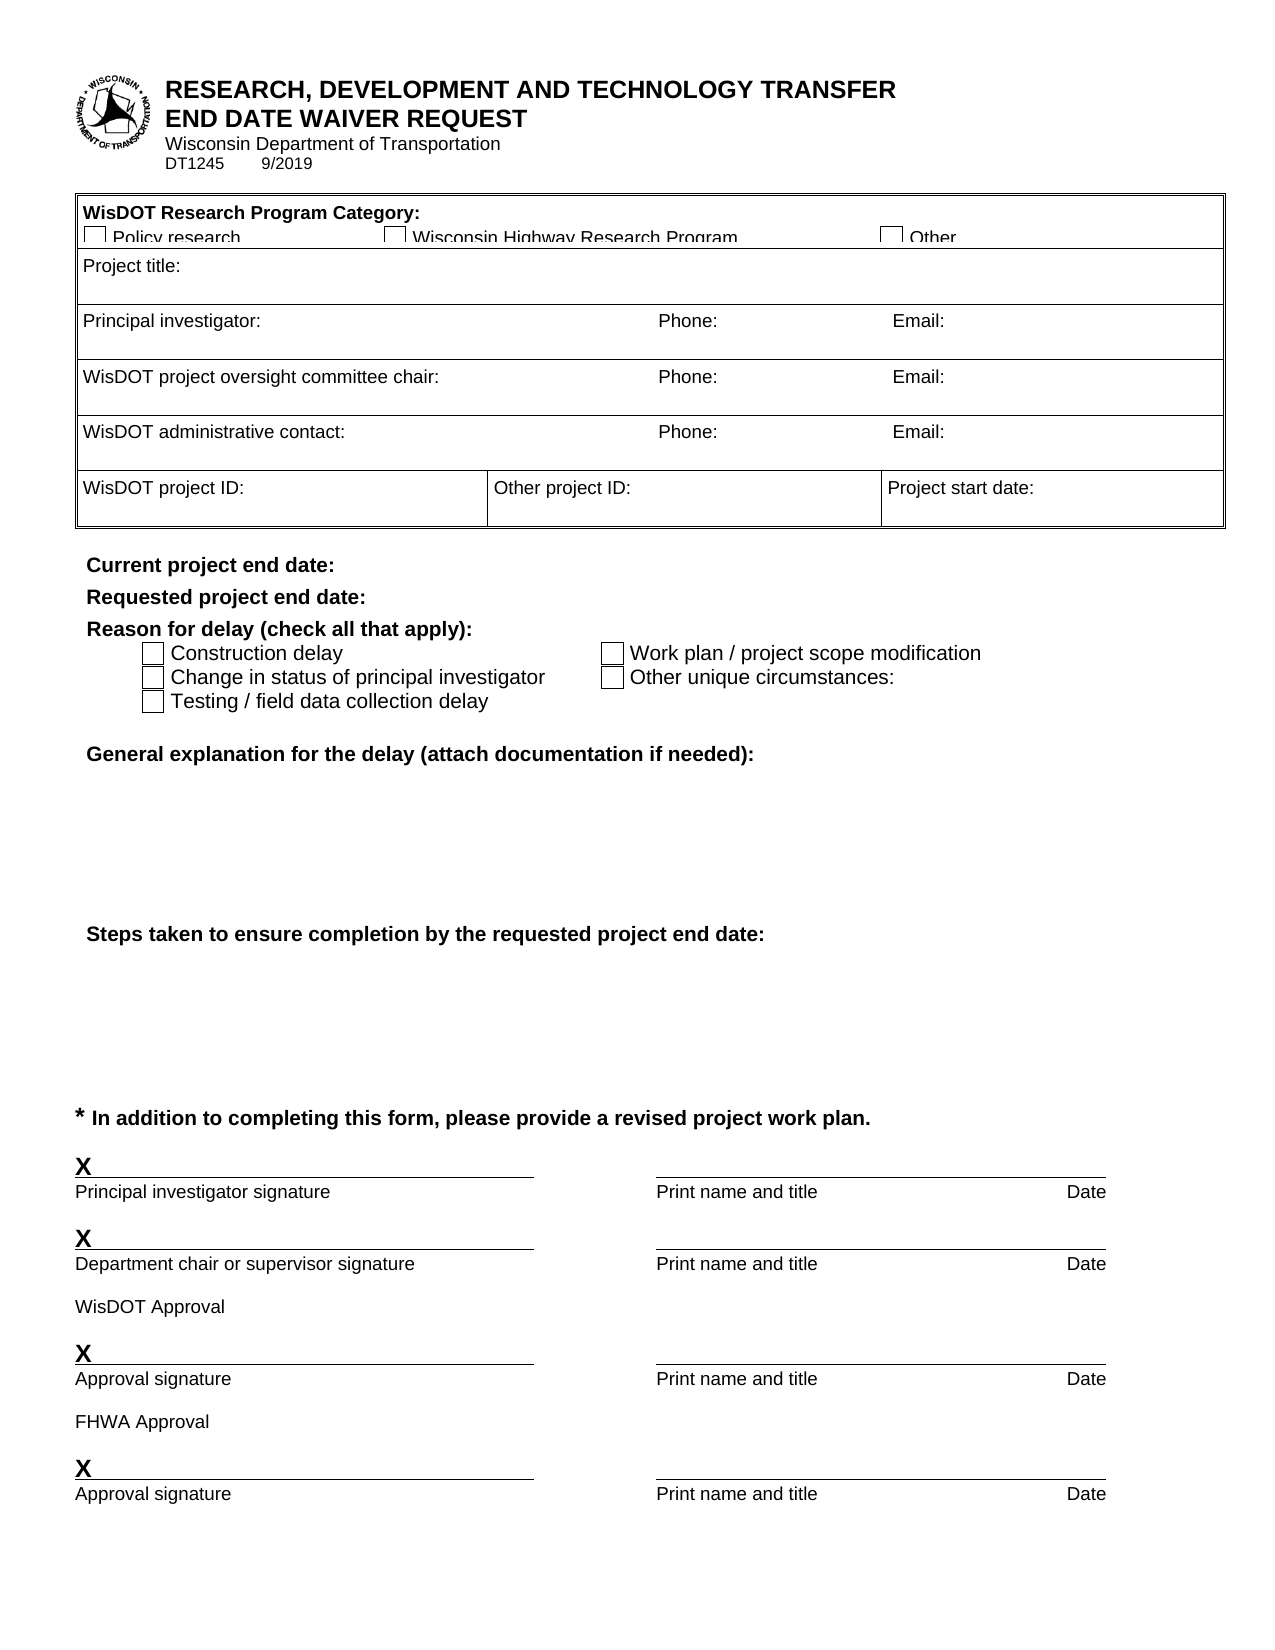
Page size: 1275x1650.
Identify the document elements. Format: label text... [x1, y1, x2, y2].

text Principal investigator signature Print name and title Date [75, 1181, 1200, 1202]
text X [75, 1339, 1200, 1368]
table_cell Project title: [78, 249, 1223, 303]
table_cell WisDOT administrative contact: [78, 416, 647, 470]
text DT1245 9/2019 [75, 154, 1200, 173]
text Change in status of principal investigator Other unique circumstances: [75, 665, 1200, 689]
table_cell WisDOT project ID: [78, 471, 487, 526]
table_cell Email: [881, 305, 1223, 359]
table_cell Phone: [647, 305, 881, 359]
text Testing / field data collection delay [75, 689, 1200, 713]
table_cell Email: [881, 360, 1223, 414]
text WisDOT Approval [75, 1296, 1200, 1317]
table_header General explanation for the delay (attach documentation if needed): [75, 742, 1200, 922]
table_cell Other project ID: [488, 471, 881, 526]
text Approval signature Print name and title Date [75, 1483, 1200, 1504]
table_cell Project start date: [882, 471, 1223, 526]
table_cell WisDOT project oversight committee chair: [78, 360, 647, 414]
text Reason for delay (check all that apply): [75, 617, 1200, 641]
text * In addition to completing this form, please provide a revised project work plan. [75, 1102, 1200, 1131]
table_cell Email: [881, 416, 1223, 470]
text X [75, 1152, 1200, 1181]
text END DATE WAIVER REQUEST [150, 104, 1200, 132]
text RESEARCH, DEVELOPMENT AND TECHNOLOGY TRANSFER [150, 75, 1200, 104]
text Construction delay Work plan / project scope modification [75, 641, 1200, 665]
text FHWA Approval [75, 1411, 1200, 1432]
table_header WisDOT Research Program Category: Policy research Wisconsin Highway Research Program Other [78, 196, 1223, 248]
text Department chair or supervisor signature Print name and title Date [75, 1253, 1200, 1274]
table_header Current project end date: [75, 553, 1200, 585]
table_cell Steps taken to ensure completion by the requested project end date: [75, 922, 1200, 1102]
table_cell Phone: [647, 416, 881, 470]
picture [75, 75, 150, 150]
text Approval signature Print name and title Date [75, 1368, 1200, 1389]
table_cell Requested project end date: [75, 585, 1200, 617]
text Wisconsin Department of Transportation [75, 132, 1200, 154]
table_cell Principal investigator: [78, 305, 647, 359]
text X [75, 1224, 1200, 1253]
table_cell Phone: [647, 360, 881, 414]
text X [75, 1454, 1200, 1483]
